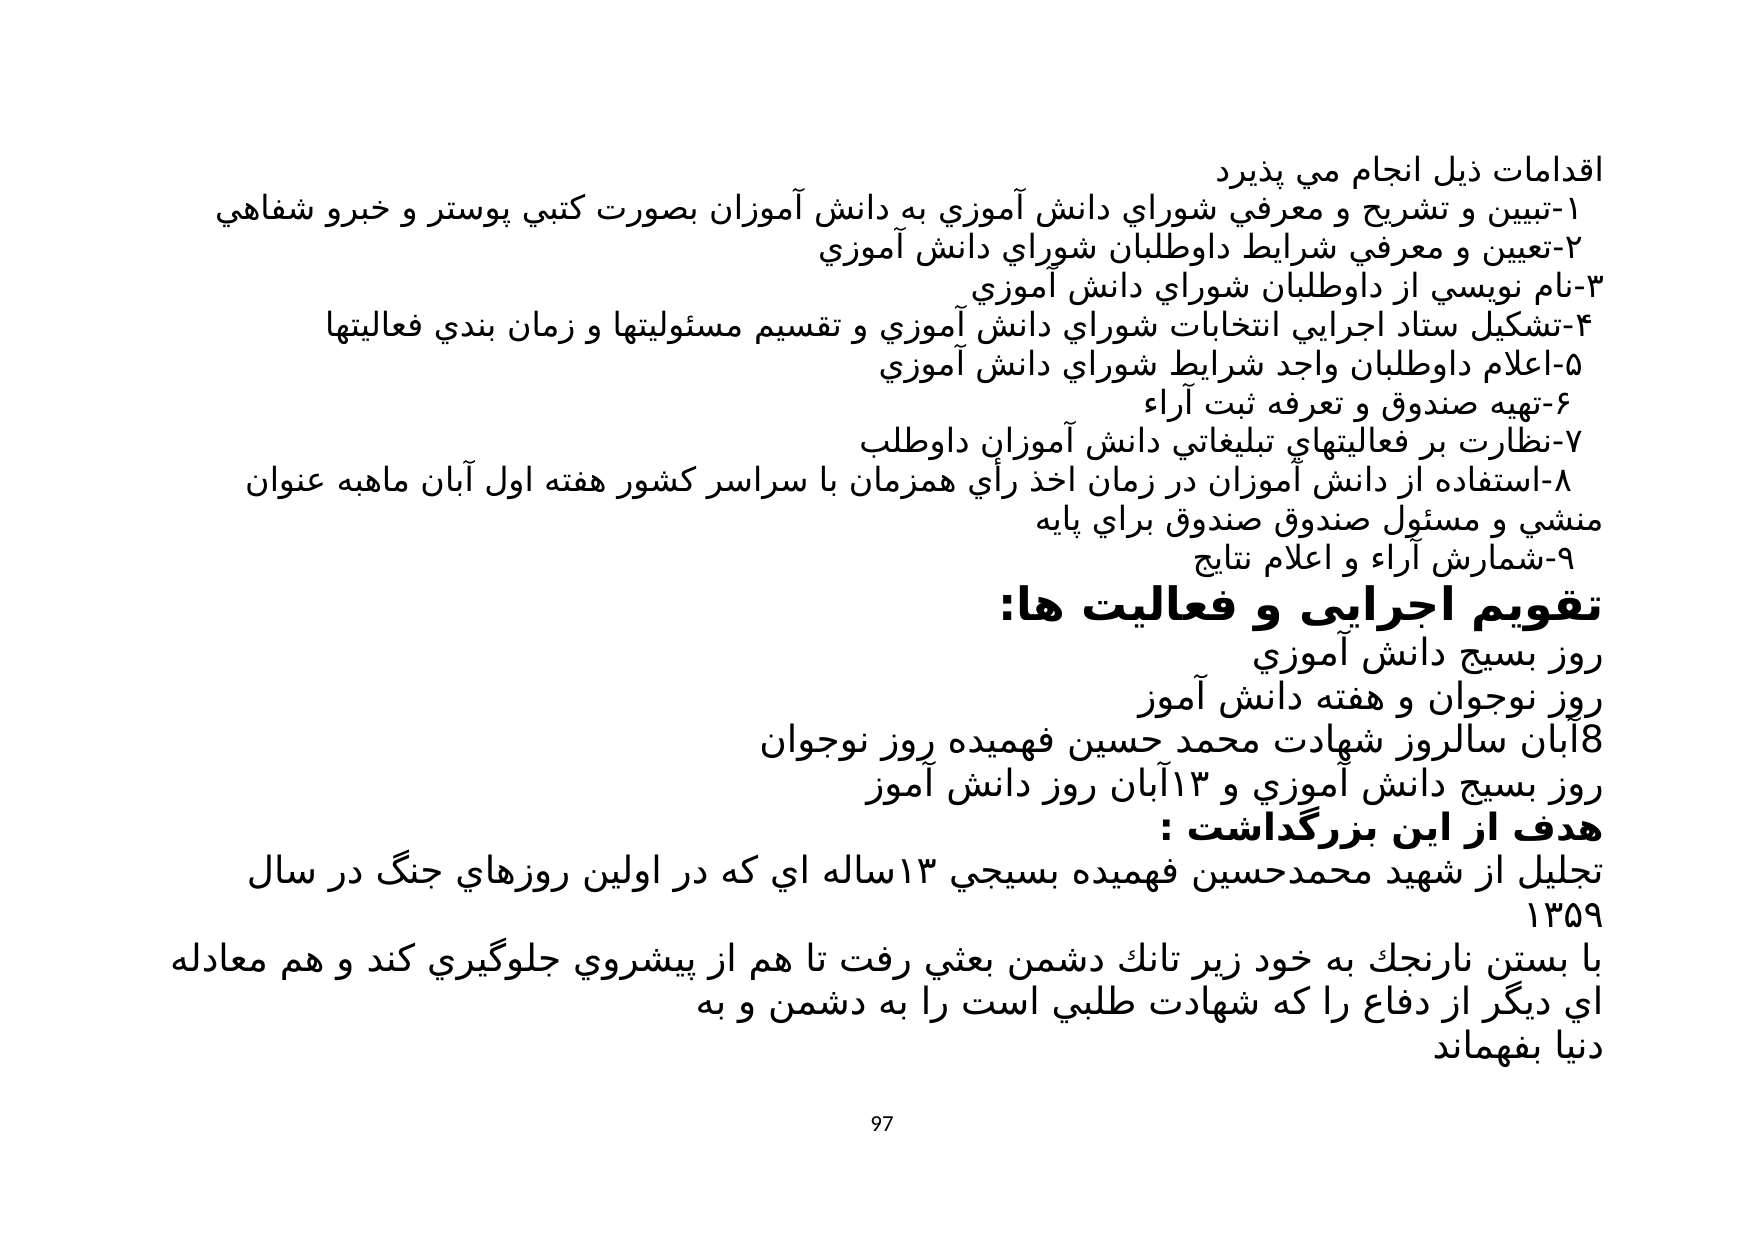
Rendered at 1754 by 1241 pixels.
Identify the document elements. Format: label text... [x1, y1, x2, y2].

text 8آبان سالروز شهادت محمد حسين فهميده روز نوجوان [159, 718, 1604, 762]
text ۱-تبيين و تشريح و معرفي شوراي دانش آموزي به دانش آموزان بصورت كتبي پوستر و خبرو شفاهي [159, 189, 1604, 228]
text ۹-شمارش آراء و اعلام نتايج [159, 538, 1575, 577]
text دنيا بفهماند [159, 1023, 1604, 1067]
text ۸-استفاده از دانش آموزان در زمان اخذ رأي همزمان با سراسر كشور هفته اول آبان ماهبه عنوان منشي و مسئول صندوق صندوق براي پايه [159, 461, 1604, 538]
text روز بسيج دانش آموزي [159, 631, 1604, 674]
text روز نوجوان و هفته دانش آموز [159, 674, 1604, 718]
text اقدامات ذيل انجام مي پذيرد [159, 150, 1604, 189]
text ۴-تشكيل ستاد اجرايي انتخابات شوراي دانش آموزي و تقسيم مسئوليتها و زمان بندي فعاليتها [159, 305, 1604, 344]
text ۲-تعيين و معرفي شرايط داوطلبان شوراي دانش آموزي [159, 228, 1604, 267]
text تجليل از شهيد محمدحسين فهميده بسيجي ۱۳ساله اي كه در اولين روزهاي جنگ در سال ۱۳۵۹ [159, 849, 1604, 936]
text ۵-اعلام داوطلبان واجد شرايط شوراي دانش آموزي [159, 344, 1604, 383]
text ۷-نظارت بر فعاليتهاي تبليغاتي دانش آموزان داوطلب [159, 422, 1604, 461]
text با بستن نارنجك به خود زير تانك دشمن بعثي رفت تا هم از پيشروي جلوگيري كند و هم معادله اي ديگر از دفاع را كه شهادت طلبي است را به دشمن و به [159, 936, 1604, 1023]
text روز بسيج دانش آموزي و ۱۳آبان روز دانش آموز [159, 762, 1604, 805]
text هدف از اين بزرگداشت : [159, 805, 1604, 849]
text ۶-تهيه صندوق و تعرفه ثبت آراء [159, 383, 1604, 422]
text ۳-نام نويسي از داوطلبان شوراي دانش آموزي [159, 267, 1604, 305]
text تقویم اجرایی و فعالیت ها: [159, 577, 1604, 631]
